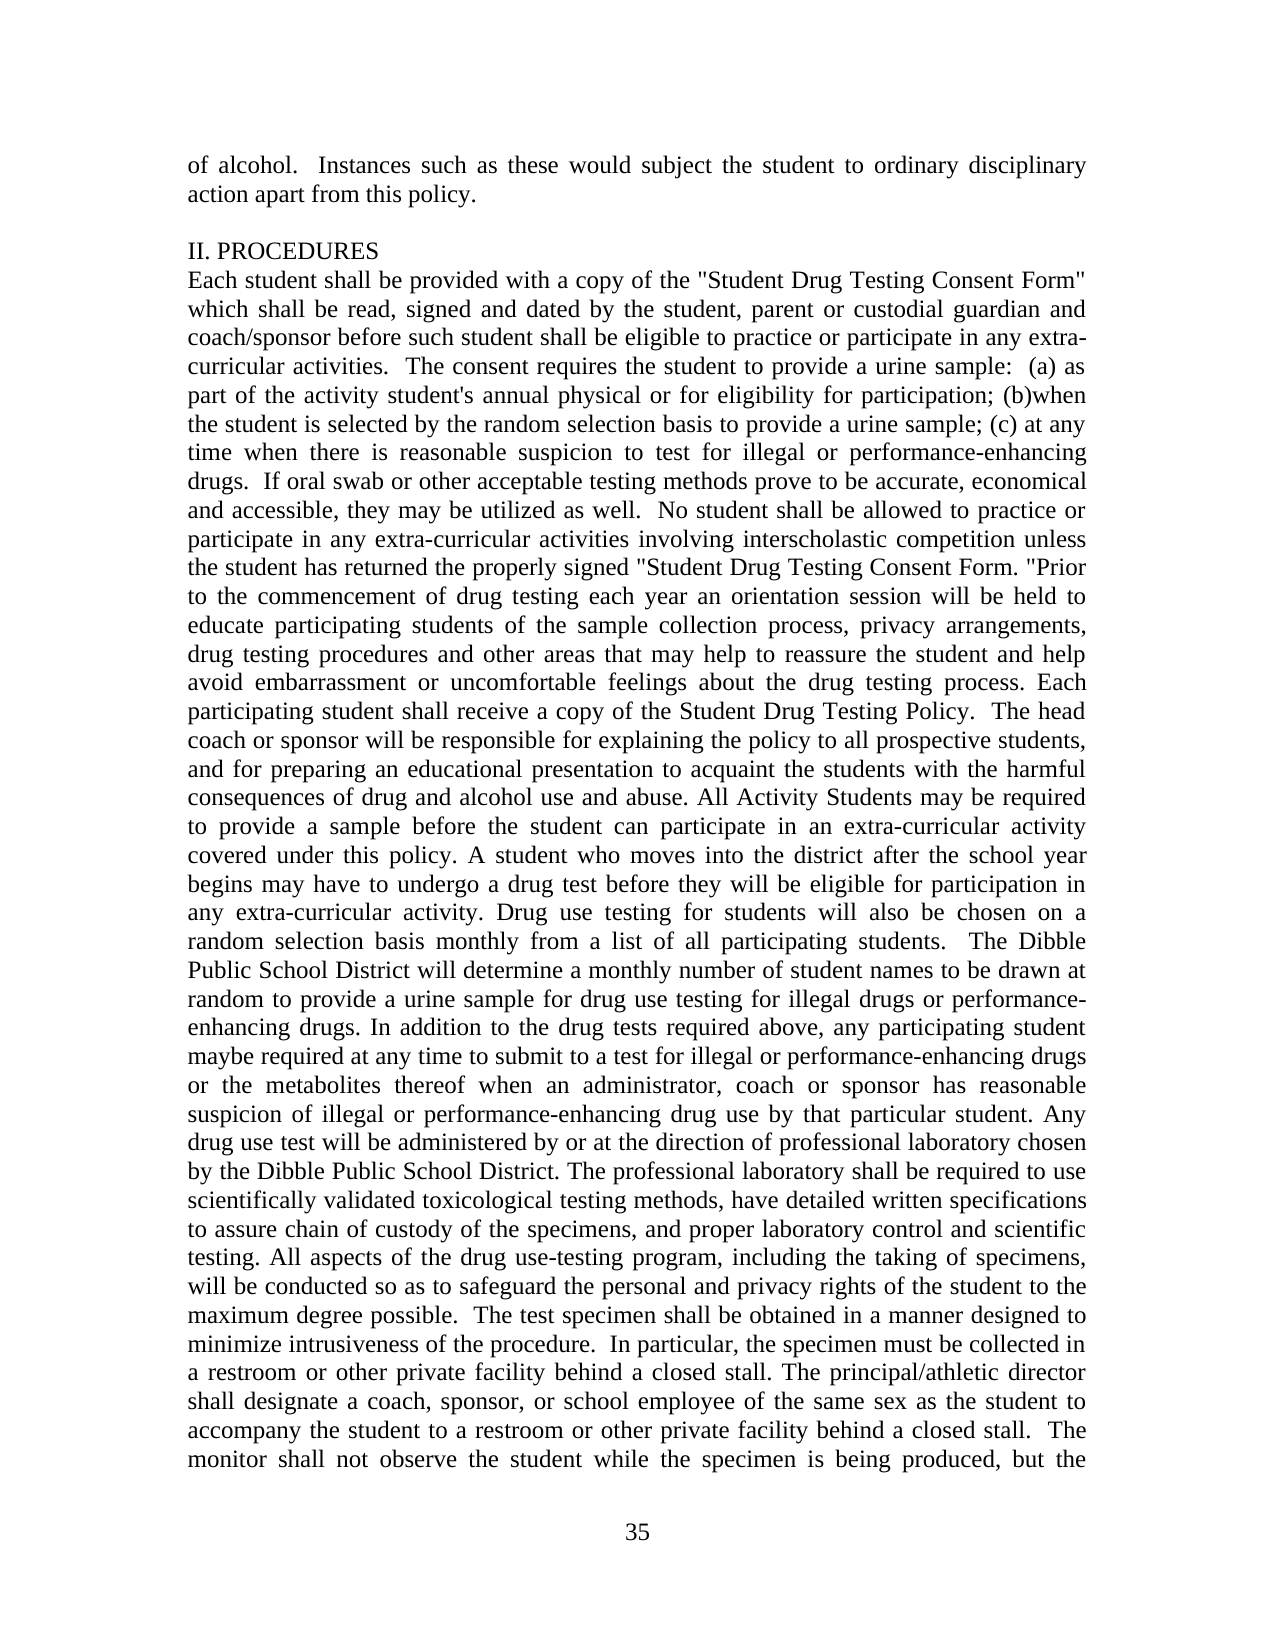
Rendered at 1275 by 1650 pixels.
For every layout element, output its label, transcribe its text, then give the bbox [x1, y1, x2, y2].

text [187, 150, 1087, 207]
text II. PROCEDURES [187, 236, 1087, 265]
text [187, 265, 1087, 1472]
